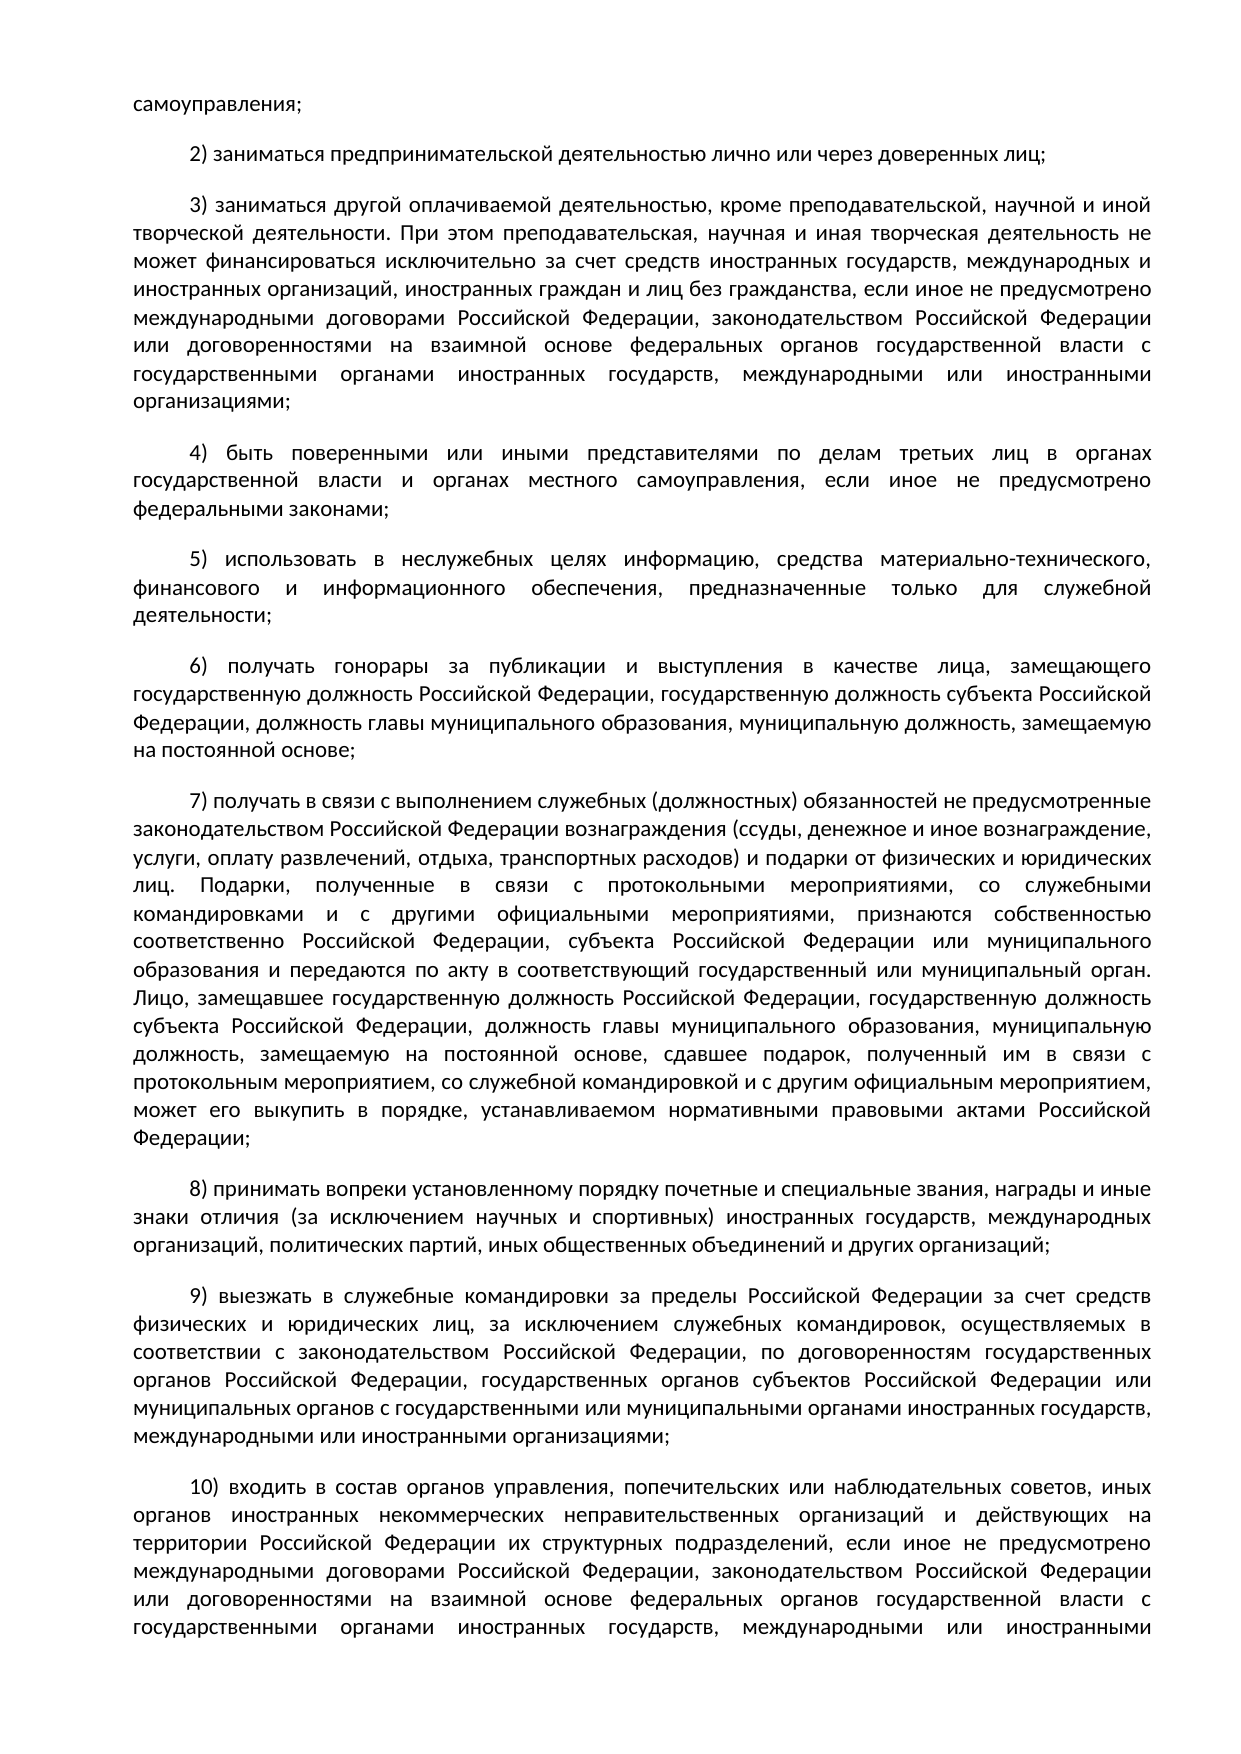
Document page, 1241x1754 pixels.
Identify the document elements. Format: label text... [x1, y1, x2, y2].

text 6) получать гонорары за публикации и выступления в качестве лица, замещающего государственную должность Российской Федерации, государственную должность субъекта Российской Федерации, должность главы муниципального образования, муниципальную должность, замещаемую на постоянной основе; [133, 652, 1152, 764]
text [133, 89, 1152, 117]
text 2) заниматься предпринимательской деятельностью лично или через доверенных лиц; [133, 139, 1152, 168]
text 4) быть поверенными или иными представителями по делам третьих лиц в органах государственной власти и органах местного самоуправления, если иное не предусмотрено федеральными законами; [133, 438, 1152, 522]
text 7) получать в связи с выполнением служебных (должностных) обязанностей не предусмотренные законодательством Российской Федерации вознаграждения (ссуды, денежное и иное вознаграждение, услуги, оплату развлечений, отдыха, транспортных расходов) и подарки от физических и юридических лиц. Подарки, полученные в связи с протокольными мероприятиями, со служебными командировками и с другими официальными мероприятиями, признаются собственностью соответственно Российской Федерации, субъекта Российской Федерации или муниципального образования и передаются по акту в соответствующий государственный или муниципальный орган. Лицо, замещавшее государственную должность Российской Федерации, государственную должность субъекта Российской Федерации, должность главы муниципального образования, муниципальную должность, замещаемую на постоянной основе, сдавшее подарок, полученный им в связи с протокольным мероприятием, со служебной командировкой и с другим официальным мероприятием, может его выкупить в порядке, устанавливаемом нормативными правовыми актами Российской Федерации; [133, 787, 1152, 1151]
text 3) заниматься другой оплачиваемой деятельностью, кроме преподавательской, научной и иной творческой деятельности. При этом преподавательская, научная и иная творческая деятельность не может финансироваться исключительно за счет средств иностранных государств, международных и иностранных организаций, иностранных граждан и лиц без гражданства, если иное не предусмотрено международными договорами Российской Федерации, законодательством Российской Федерации или договоренностями на взаимной основе федеральных органов государственной власти с государственными органами иностранных государств, международными или иностранными организациями; [133, 191, 1152, 415]
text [133, 1472, 1152, 1640]
text 5) использовать в неслужебных целях информацию, средства материально-технического, финансового и информационного обеспечения, предназначенные только для служебной деятельности; [133, 544, 1152, 629]
text 8) принимать вопреки установленному порядку почетные и специальные звания, награды и иные знаки отличия (за исключением научных и спортивных) иностранных государств, международных организаций, политических партий, иных общественных объединений и других организаций; [133, 1174, 1152, 1258]
text 9) выезжать в служебные командировки за пределы Российской Федерации за счет средств физических и юридических лиц, за исключением служебных командировок, осуществляемых в соответствии с законодательством Российской Федерации, по договоренностям государственных органов Российской Федерации, государственных органов субъектов Российской Федерации или муниципальных органов с государственными или муниципальными органами иностранных государств, международными или иностранными организациями; [133, 1281, 1152, 1449]
